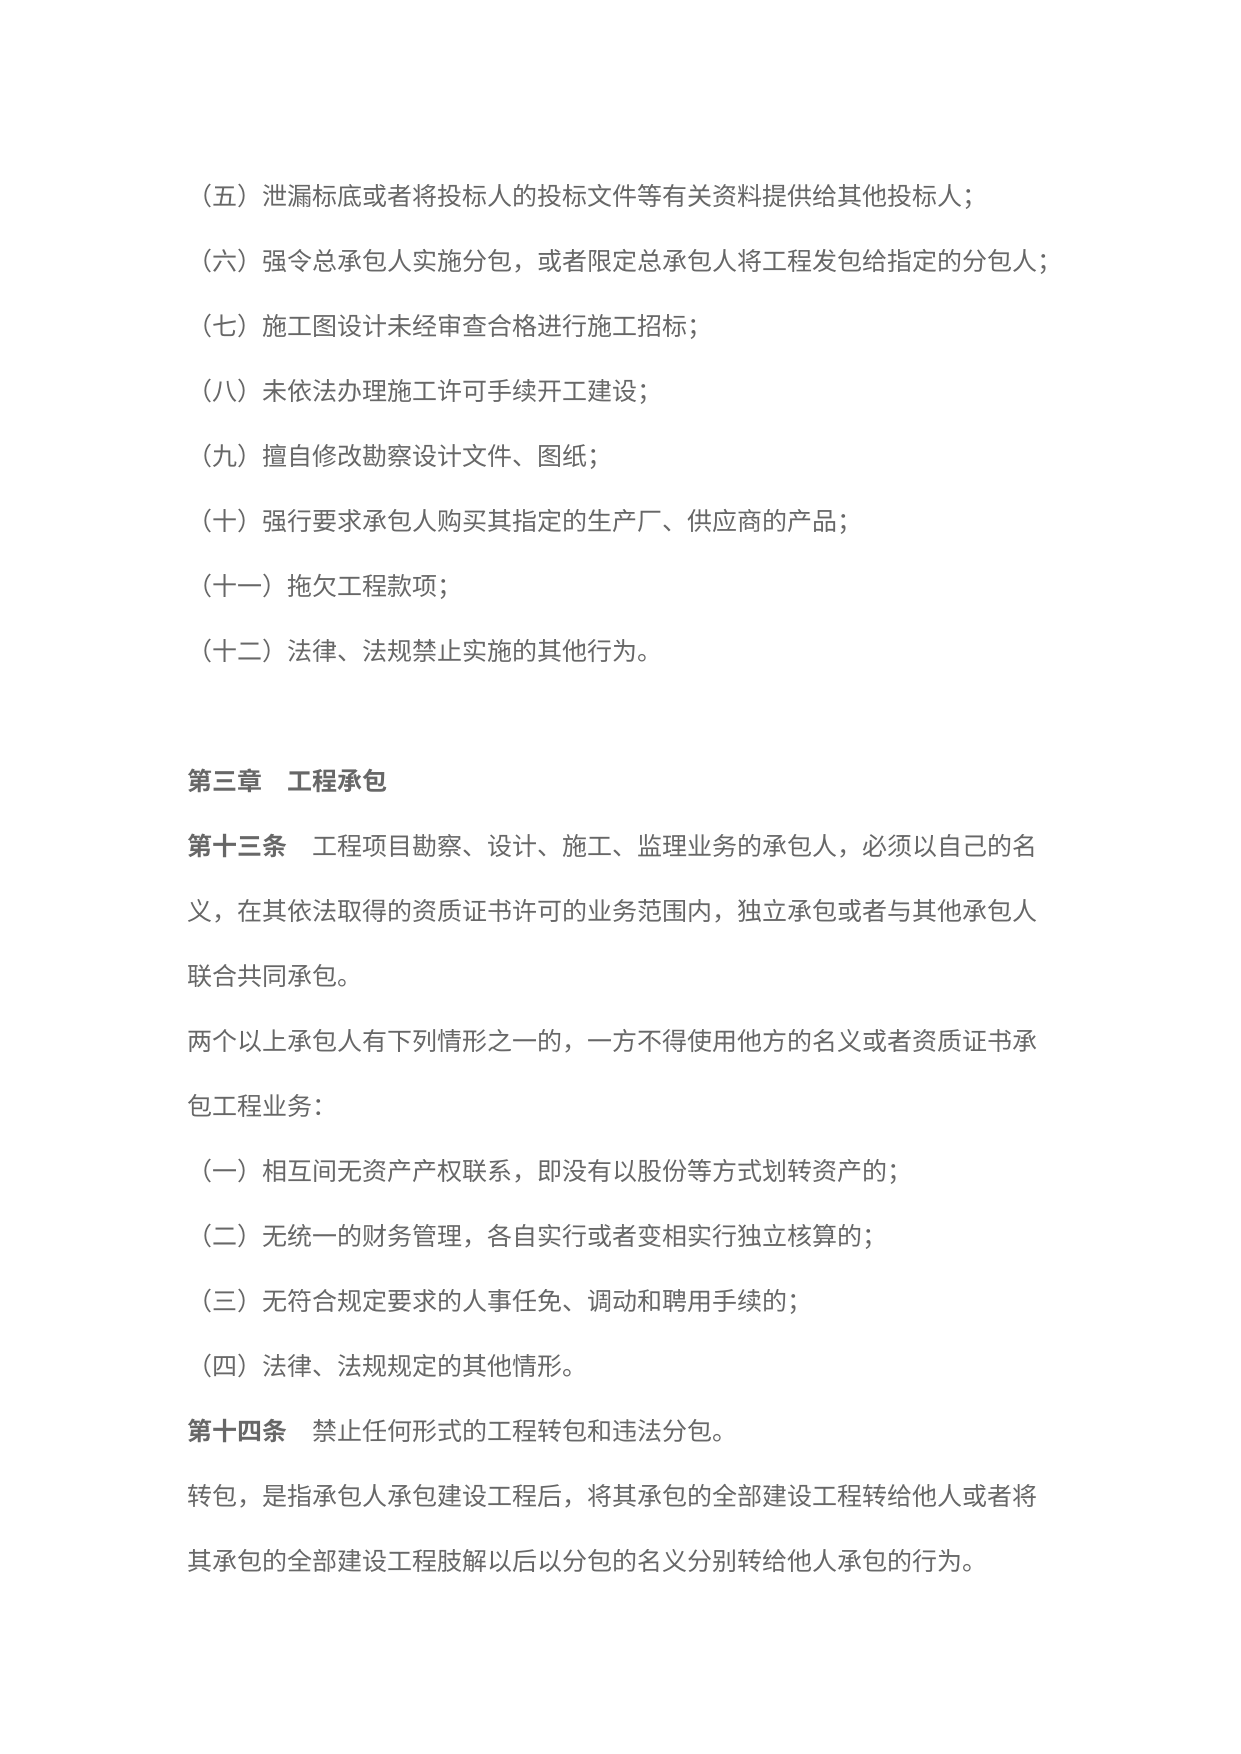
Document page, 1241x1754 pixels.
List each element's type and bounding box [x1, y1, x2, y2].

text [187, 162, 1053, 682]
text [187, 682, 1053, 1592]
